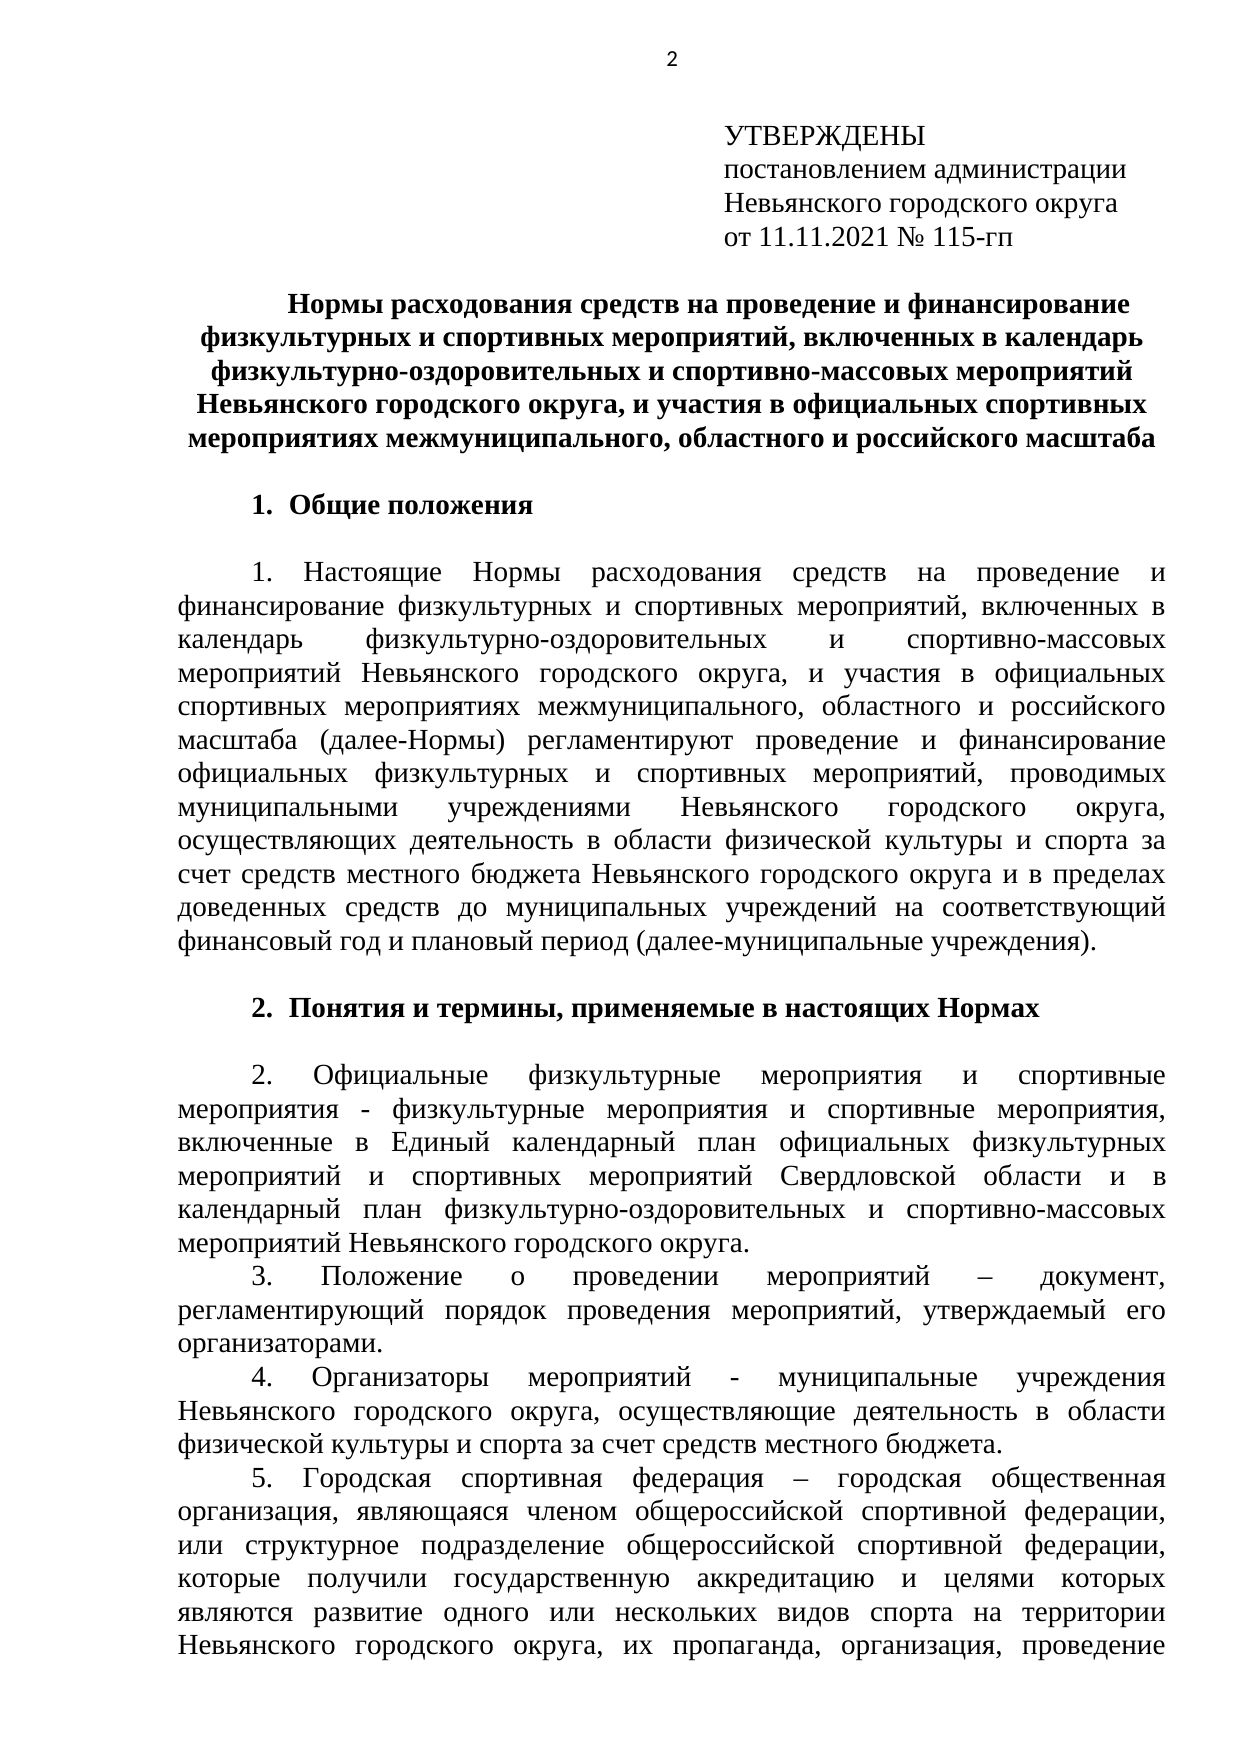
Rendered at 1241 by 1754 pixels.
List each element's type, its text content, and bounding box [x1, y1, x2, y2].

text Нормы расходования средств на проведение и финансирование физкультурных и спортивных мероприятий, включенных в календарь физкультурно-оздоровительных и спортивно-массовых мероприятий Невьянского городского округа, и участия в официальных спортивных мероприятиях межмуниципального, областного и российского масштаба [177, 286, 1167, 453]
text 3. Положение о проведении мероприятий – документ, регламентирующий порядок проведения мероприятий, утверждаемый его организаторами. [177, 1258, 1167, 1359]
text 2. Официальные физкультурные мероприятия и спортивные мероприятия - физкультурные мероприятия и спортивные мероприятия, включенные в Единый календарный план официальных физкультурных мероприятий и спортивных мероприятий Свердловской области и в календарный план физкультурно-оздоровительных и спортивно-массовых мероприятий Невьянского городского округа. [177, 1057, 1167, 1258]
text постановлением администрации [177, 152, 1167, 185]
text от 11.11.2021 № 115-гп [177, 219, 1167, 252]
text УТВЕРЖДЕНЫ [177, 118, 1167, 152]
list Понятия и термины, применяемые в настоящих Нормах [251, 990, 1167, 1024]
text 1. Настоящие Нормы расходования средств на проведение и финансирование физкультурных и спортивных мероприятий, включенных в календарь физкультурно-оздоровительных и спортивно-массовых мероприятий Невьянского городского округа, и участия в официальных спортивных мероприятиях межмуниципального, областного и российского масштаба (далее-Нормы) регламентируют проведение и финансирование официальных физкультурных и спортивных мероприятий, проводимых муниципальными учреждениями Невьянского городского округа, осуществляющих деятельность в области физической культуры и спорта за счет средств местного бюджета Невьянского городского округа и в пределах доведенных средств до муниципальных учреждений на соответствующий финансовый год и плановый период (далее-муниципальные учреждения). [177, 554, 1167, 957]
text 4. Организаторы мероприятий - муниципальные учреждения Невьянского городского округа, осуществляющие деятельность в области физической культуры и спорта за счет средств местного бюджета. [177, 1359, 1167, 1460]
list Общие положения [251, 487, 1167, 521]
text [177, 1460, 1167, 1661]
text Невьянского городского округа [177, 185, 1167, 219]
